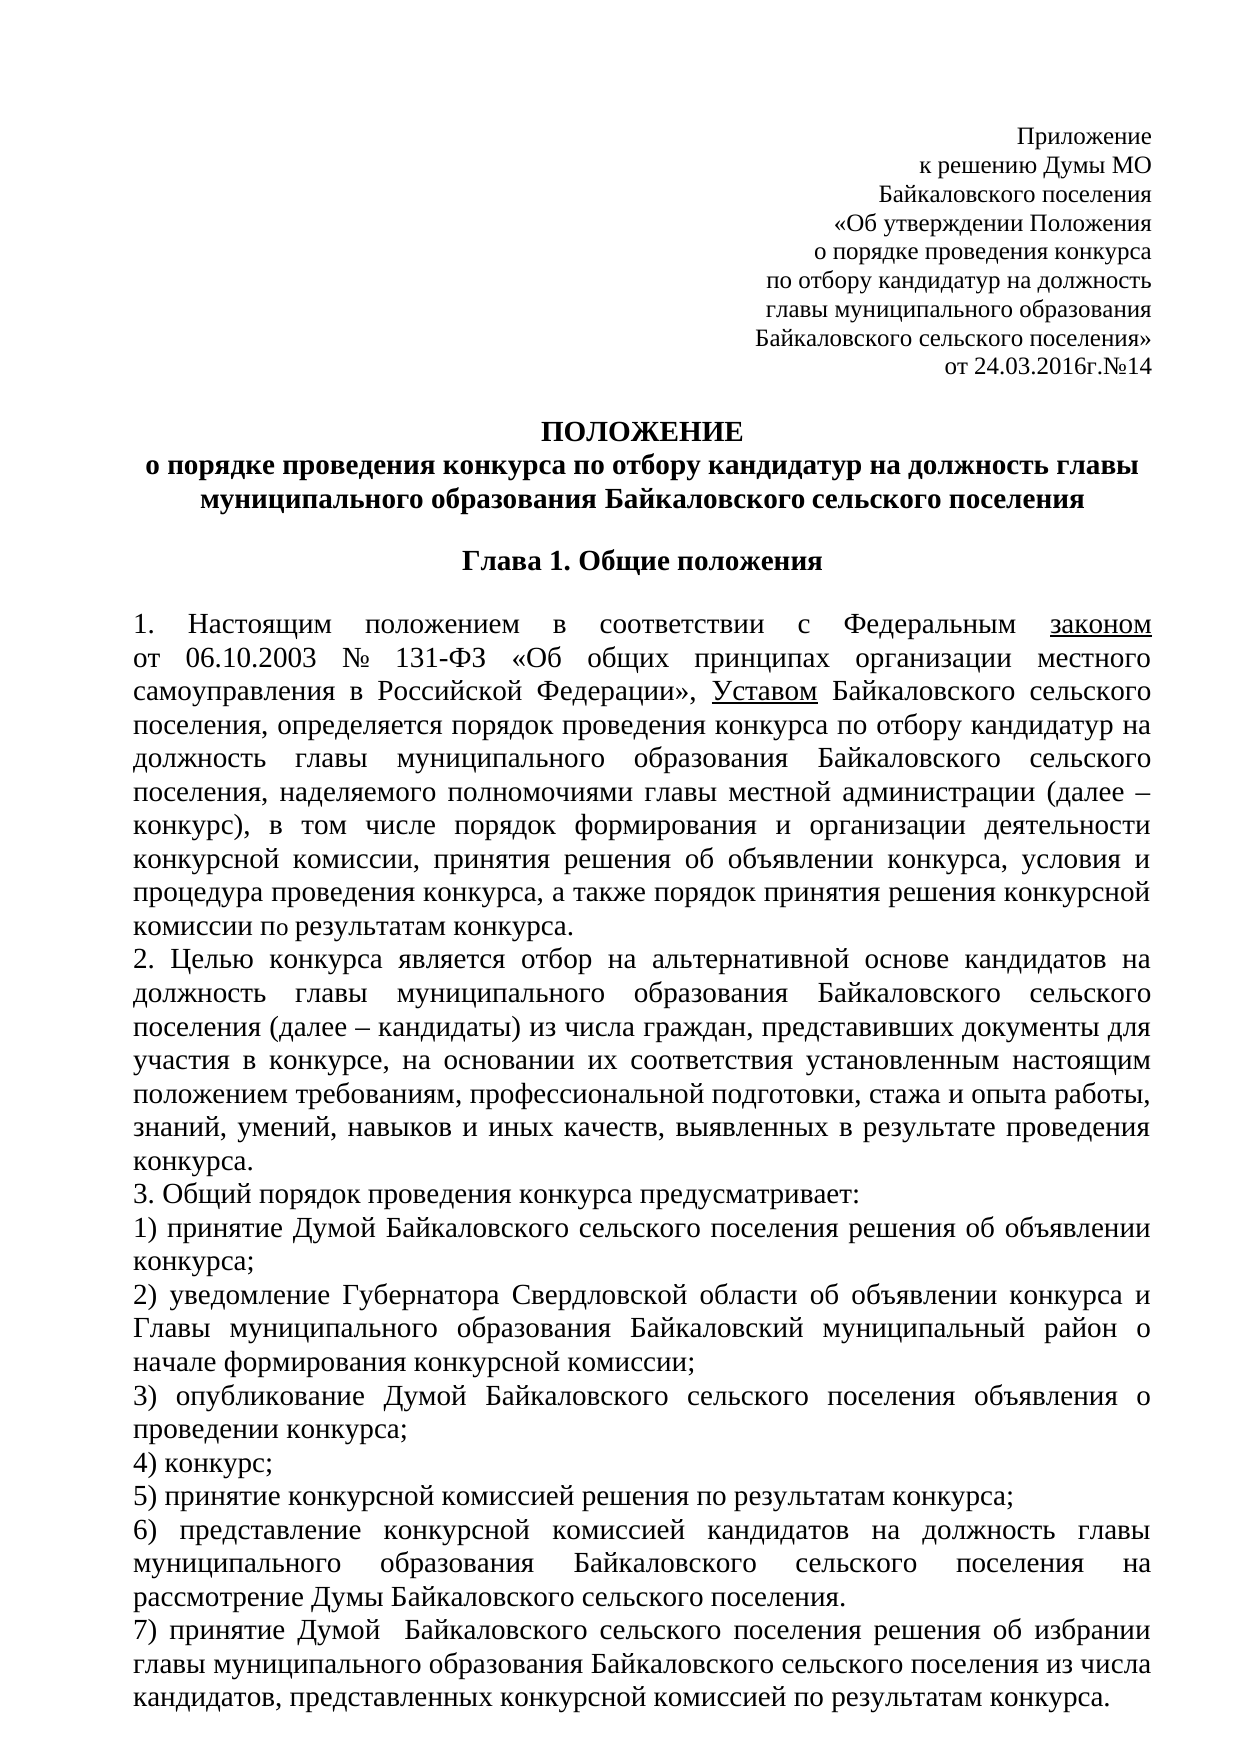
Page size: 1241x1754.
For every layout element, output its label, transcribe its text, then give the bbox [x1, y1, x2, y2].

text ПОЛОЖЕНИЕ [133, 414, 1152, 447]
text 5) принятие конкурсной комиссией решения по результатам конкурса; [133, 1478, 1152, 1512]
text о порядке проведения конкурса по отбору кандидатур на должность главы муниципального образования Байкаловского сельского поселения [133, 447, 1152, 514]
text Приложение [133, 121, 1152, 150]
text 3) опубликование Думой Байкаловского сельского поселения объявления о проведении конкурса; [133, 1378, 1152, 1445]
text Байкаловского поселения [133, 179, 1152, 208]
text от 24.03.2016г.№14 [133, 351, 1152, 380]
text к решению Думы МО [133, 150, 1152, 179]
text 7) принятие Думой Байкаловского сельского поселения решения об избрании главы муниципального образования Байкаловского сельского поселения из числа кандидатов, представленных конкурсной комиссией по результатам конкурса. [133, 1612, 1152, 1713]
text главы муниципального образования [133, 294, 1152, 323]
text 1. Настоящим положением в соответствии с Федеральным законом от 06.10.2003 № 131-ФЗ «Об общих принципах организации местного самоуправления в Российской Федерации», Уставом Байкаловского сельского поселения, определяется порядок проведения конкурса по отбору кандидатур на должность главы муниципального образования Байкаловского сельского поселения, наделяемого полномочиями главы местной администрации (далее – конкурс), в том числе порядок формирования и организации деятельности конкурсной комиссии, принятия решения об объявлении конкурса, условия и процедура проведения конкурса, а также порядок принятия решения конкурсной комиссии по результатам конкурса. [133, 606, 1152, 942]
text 1) принятие Думой Байкаловского сельского поселения решения об объявлении конкурса; [133, 1210, 1152, 1277]
text 3. Общий порядок проведения конкурса предусматривает: [133, 1176, 1152, 1210]
text о порядке проведения конкурса [133, 236, 1152, 265]
text Байкаловского сельского поселения» [133, 323, 1152, 351]
text Глава 1. Общие положения [133, 543, 1152, 577]
text «Об утверждении Положения [133, 208, 1152, 236]
text 2. Целью конкурса является отбор на альтернативной основе кандидатов на должность главы муниципального образования Байкаловского сельского поселения (далее – кандидаты) из числа граждан, представивших документы для участия в конкурсе, на основании их соответствия установленным настоящим положением требованиям, профессиональной подготовки, стажа и опыта работы, знаний, умений, навыков и иных качеств, выявленных в результате проведения конкурса. [133, 942, 1152, 1176]
text 4) конкурс; [133, 1445, 1152, 1478]
text 2) уведомление Губернатора Свердловской области об объявлении конкурса и Главы муниципального образования Байкаловский муниципальный район о начале формирования конкурсной комиссии; [133, 1277, 1152, 1378]
text по отбору кандидатур на должность [133, 265, 1152, 294]
text 6) представление конкурсной комиссией кандидатов на должность главы муниципального образования Байкаловского сельского поселения на рассмотрение Думы Байкаловского сельского поселения. [133, 1512, 1152, 1612]
